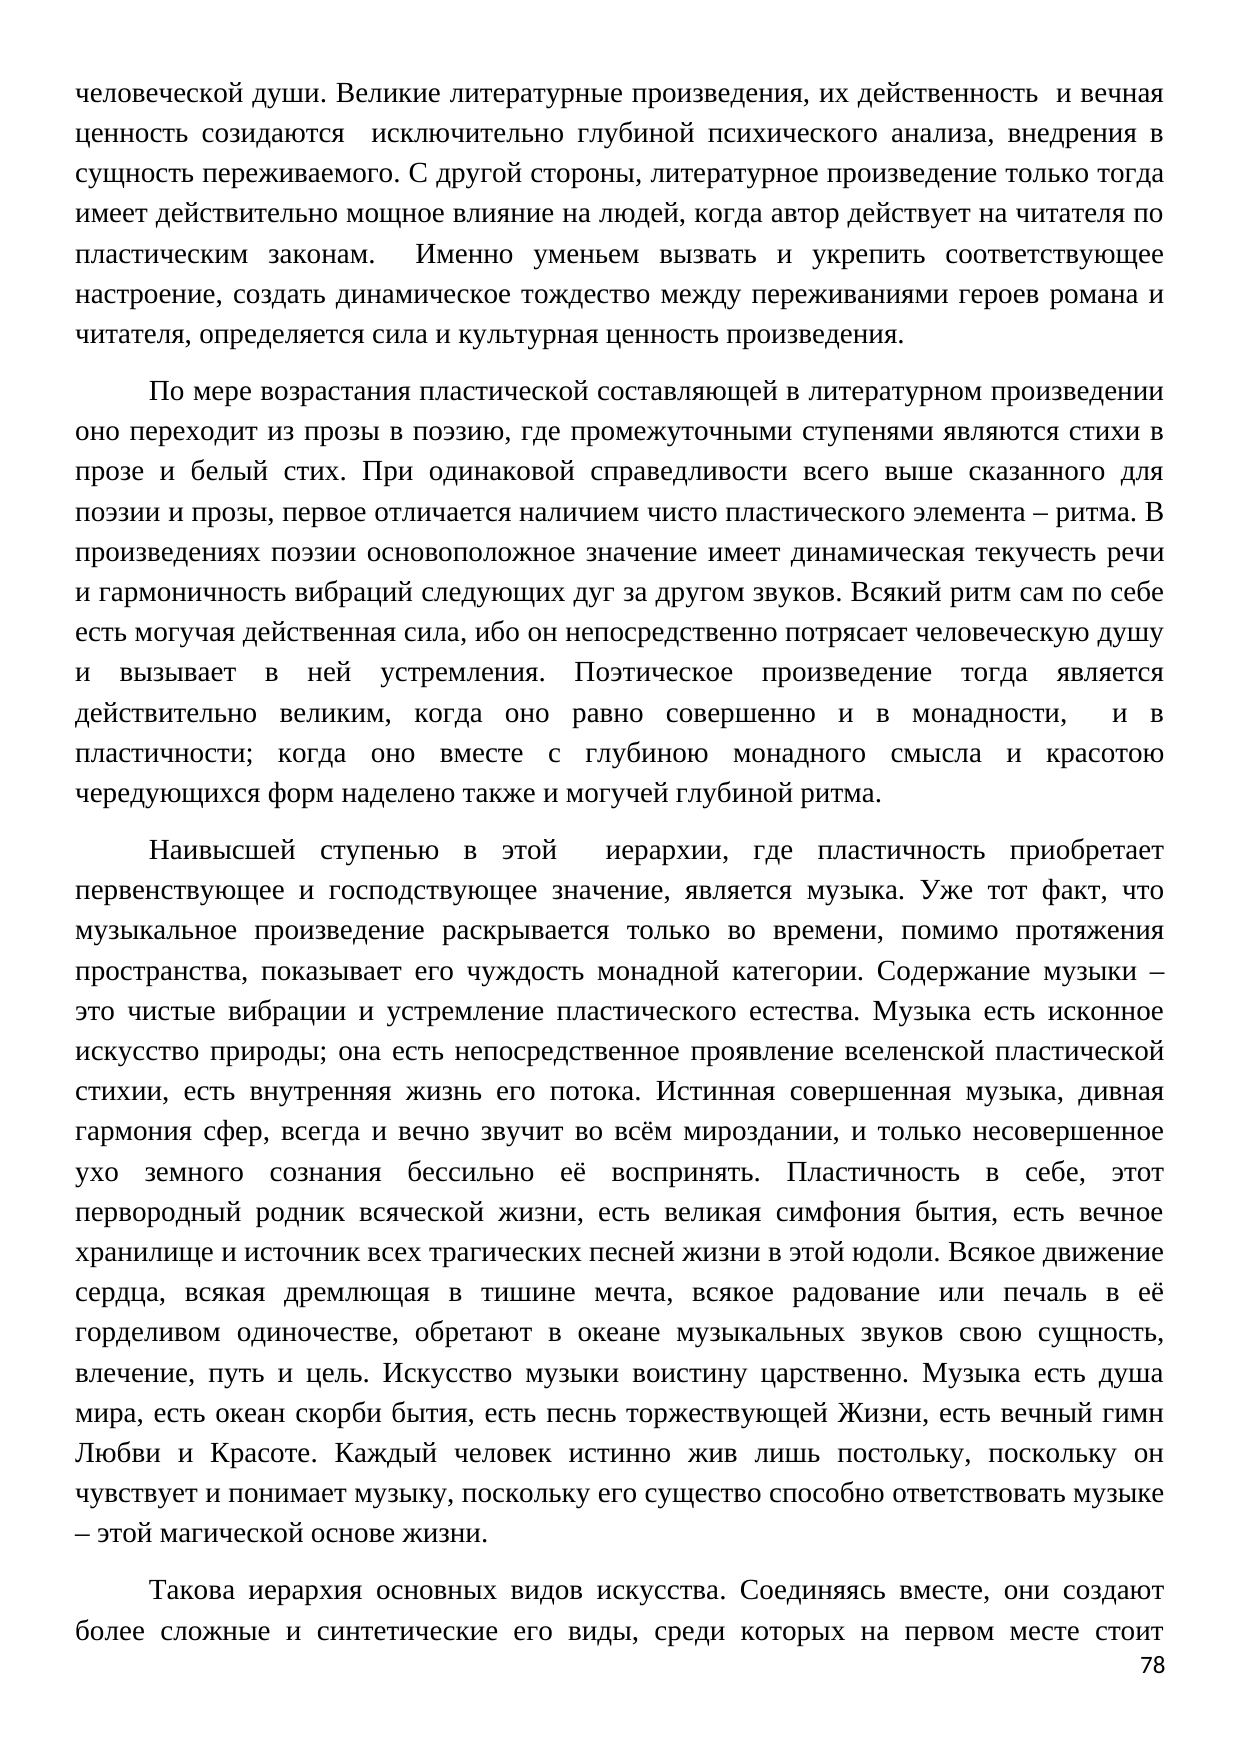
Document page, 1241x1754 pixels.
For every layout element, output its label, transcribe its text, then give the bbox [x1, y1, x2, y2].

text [75, 75, 1165, 350]
text Наивысшей ступенью в этой иерархии, где пластичность приобретает первенствующее и господствующее значение, является музыка. Уже тот факт, что музыкальное произведение раскрывается только во времени, помимо протяжения пространства, показывает его чуждость монадной категории. Содержание музыки – это чистые вибрации и устремление пластического естества. Музыка есть исконное искусство природы; она есть непосредственное проявление вселенской пластической стихии, есть внутренняя жизнь его потока. Истинная совершенная музыка, дивная гармония сфер, всегда и вечно звучит во всём мироздании, и только несовершенное ухо земного сознания бессильно её воспринять. Пластичность в себе, этот первородный родник всяческой жизни, есть великая симфония бытия, есть вечное хранилище и источник всех трагических песней жизни в этой юдоли. Всякое движение сердца, всякая дремлющая в тишине мечта, всякое радование или печаль в её горделивом одиночестве, обретают в океане музыкальных звуков свою сущность, влечение, путь и цель. Искусство музыки воистину царственно. Музыка есть душа мира, есть океан скорби бытия, есть песнь торжествующей Жизни, есть вечный гимн Любви и Красоте. Каждый человек истинно жив лишь постольку, поскольку он чувствует и понимает музыку, поскольку его существо способно ответствовать музыке – этой магической основе жизни. [75, 832, 1165, 1549]
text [75, 1572, 1165, 1646]
text По мере возрастания пластической составляющей в литературном произведении оно переходит из прозы в поэзию, где промежуточными ступенями являются стихи в прозе и белый стих. При одинаковой справедливости всего выше сказанного для поэзии и прозы, первое отличается наличием чисто пластического элемента – ритма. В произведениях поэзии основоположное значение имеет динамическая текучесть речи и гармоничность вибраций следующих дуг за другом звуков. Всякий ритм сам по себе есть могучая действенная сила, ибо он непосредственно потрясает человеческую душу и вызывает в ней устремления. Поэтическое произведение тогда является действительно великим, когда оно равно совершенно и в монадности, и в пластичности; когда оно вместе с глубиною монадного смысла и красотою чередующихся форм наделено также и могучей глубиной ритма. [75, 373, 1165, 809]
